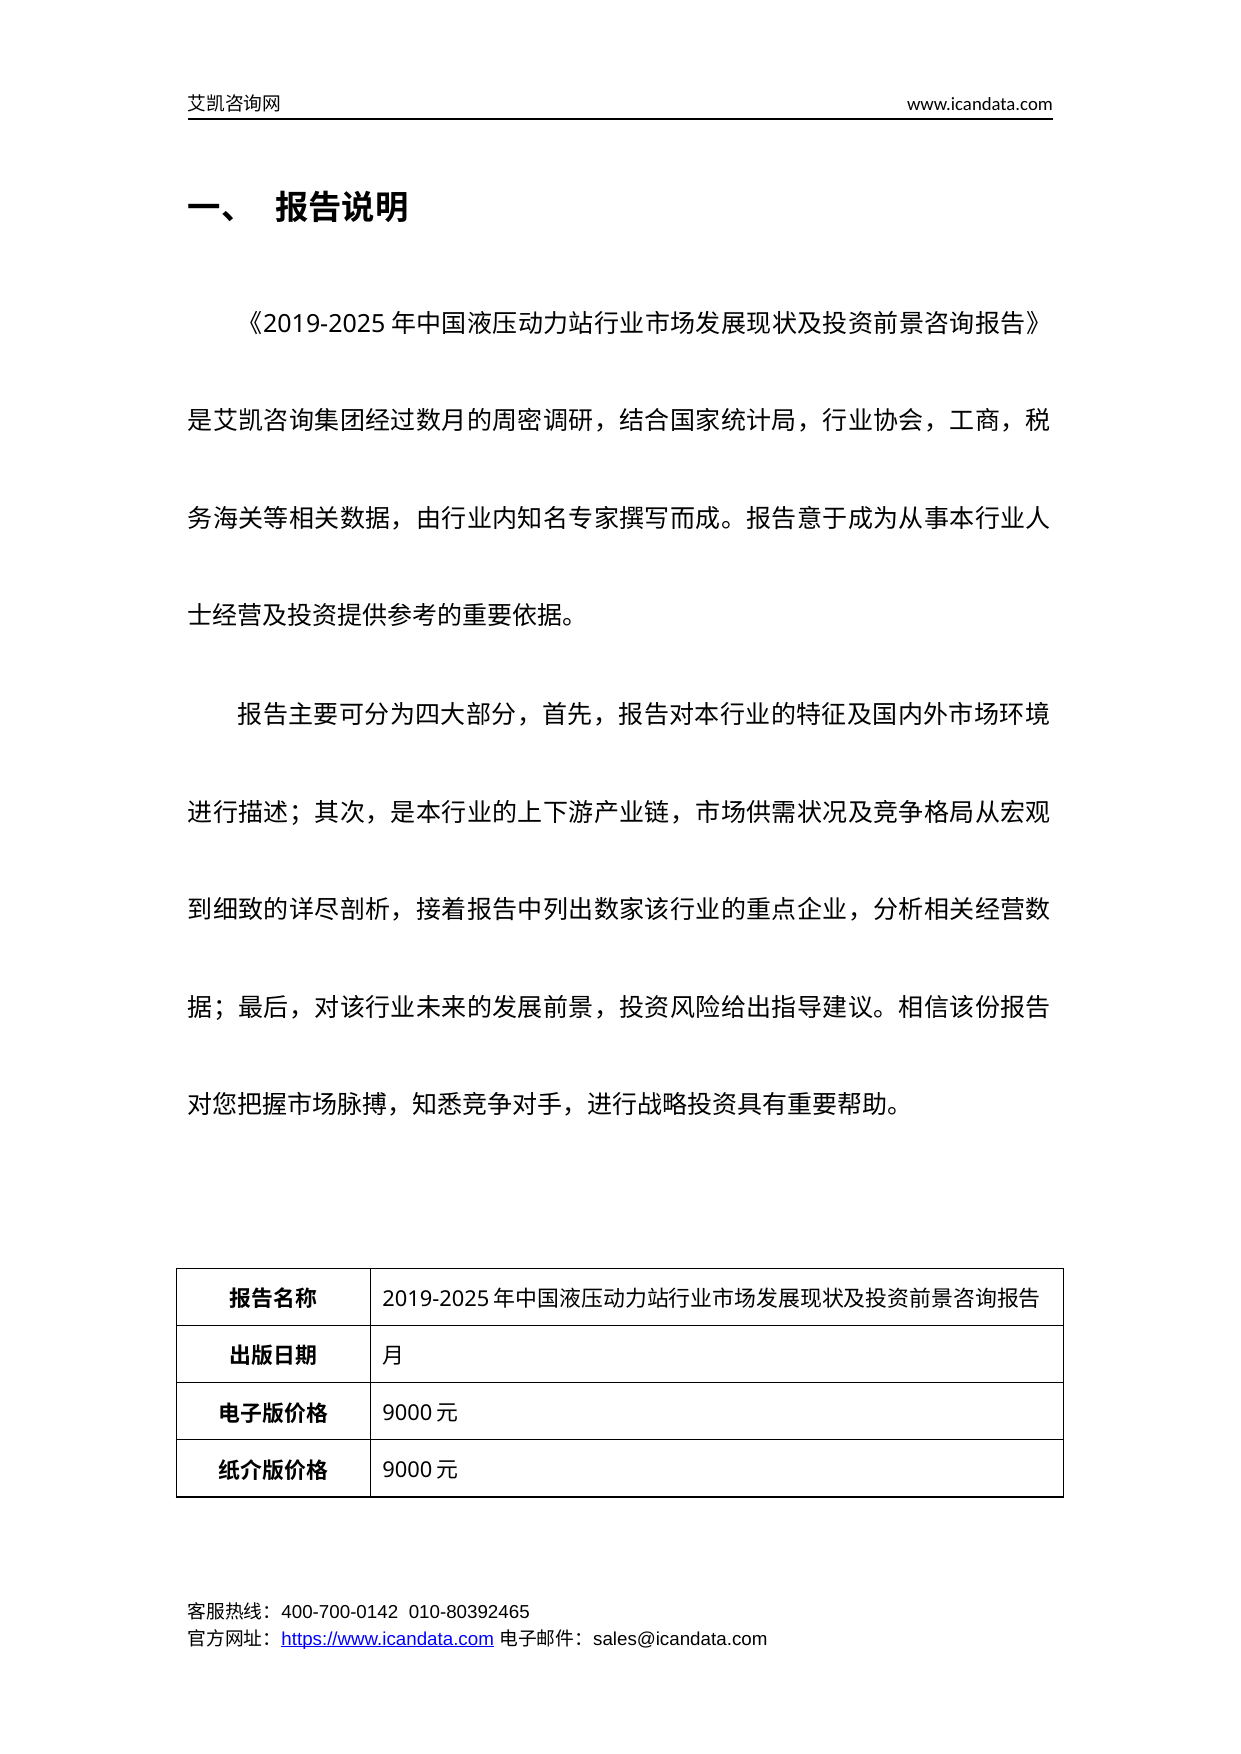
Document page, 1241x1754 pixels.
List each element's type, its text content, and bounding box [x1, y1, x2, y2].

table_cell 9000元 [371, 1440, 1063, 1496]
table_cell 月 [371, 1326, 1063, 1382]
table_cell 出版日期 [177, 1326, 370, 1382]
text 《2019-2025年中国液压动力站行业市场发展现状及投资前景咨询报告》是艾凯咨询集团经过数月的周密调研，结合国家统计局，行业协会，工商，税务海关等相关数据，由行业内知名专家撰写而成。报告意于成为从事本行业人士经营及投资提供参考的重要依据。 [187, 289, 1053, 646]
table_header 2019-2025年中国液压动力站行业市场发展现状及投资前景咨询报告 [371, 1269, 1063, 1325]
subtitle 报告说明 [187, 172, 1053, 237]
table_cell 纸介版价格 [177, 1440, 370, 1496]
table_cell 电子版价格 [177, 1383, 370, 1439]
table_cell 9000元 [371, 1383, 1063, 1439]
table_header 报告名称 [177, 1269, 370, 1325]
text 报告主要可分为四大部分，首先，报告对本行业的特征及国内外市场环境进行描述；其次，是本行业的上下游产业链，市场供需状况及竞争格局从宏观到细致的详尽剖析，接着报告中列出数家该行业的重点企业，分析相关经营数据；最后，对该行业未来的发展前景，投资风险给出指导建议。相信该份报告对您把握市场脉搏，知悉竞争对手，进行战略投资具有重要帮助。 [187, 681, 1053, 1136]
